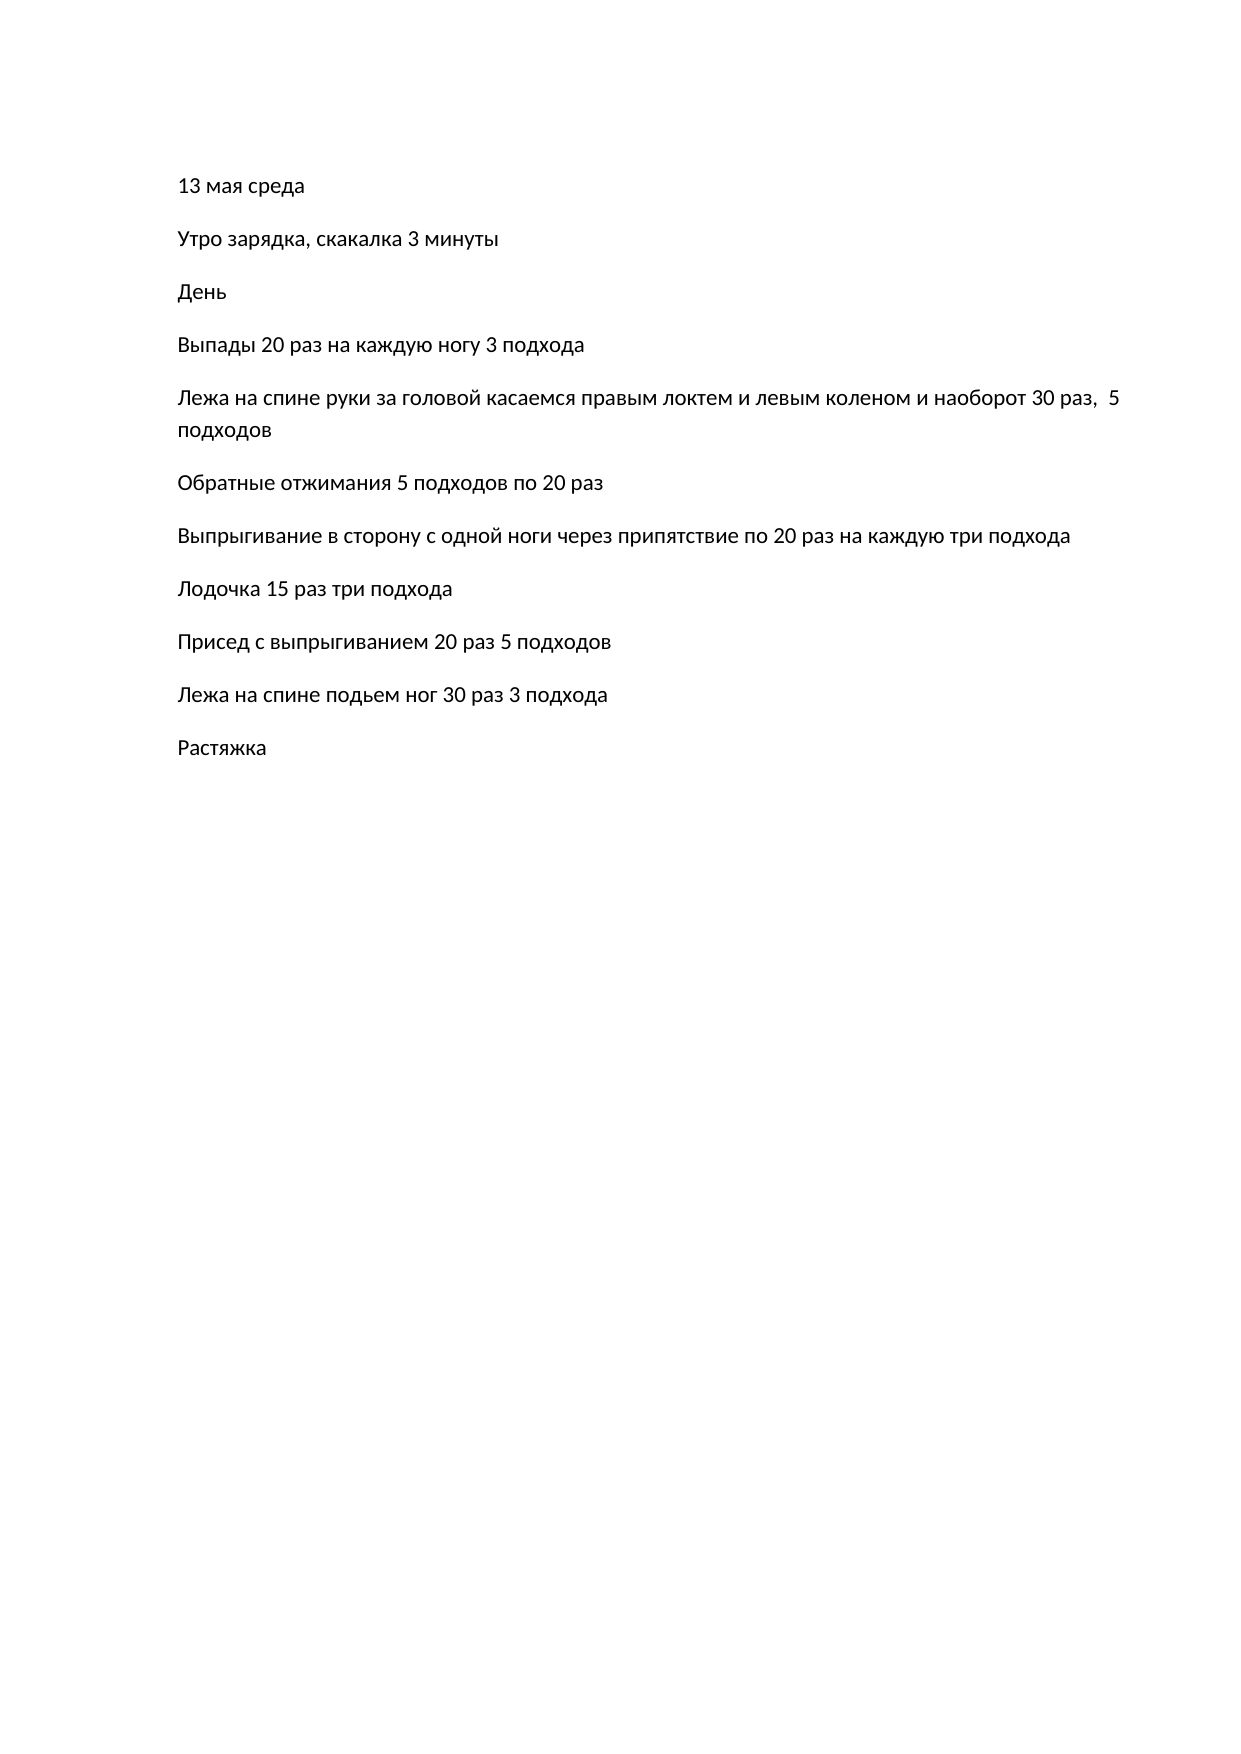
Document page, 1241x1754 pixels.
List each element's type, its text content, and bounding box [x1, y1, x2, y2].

text Растяжка [177, 733, 1152, 762]
text Присед с выпрыгиванием 20 раз 5 подходов [177, 627, 1152, 656]
text Утро зарядка, скакалка 3 минуты [177, 224, 1152, 252]
text Лодочка 15 раз три подхода [177, 574, 1152, 602]
text Выпрыгивание в сторону с одной ноги через припятствие по 20 раз на каждую три подхода [177, 521, 1152, 549]
text День [177, 277, 1152, 305]
text Лежа на спине руки за головой касаемся правым локтем и левым коленом и наоборот 30 раз, 5 подходов [177, 383, 1152, 443]
text Выпады 20 раз на каждую ногу 3 подхода [177, 330, 1152, 358]
text 13 мая среда [177, 171, 1152, 199]
text Лежа на спине подьем ног 30 раз 3 подхода [177, 681, 1152, 708]
text Обратные отжимания 5 подходов по 20 раз [177, 468, 1152, 496]
